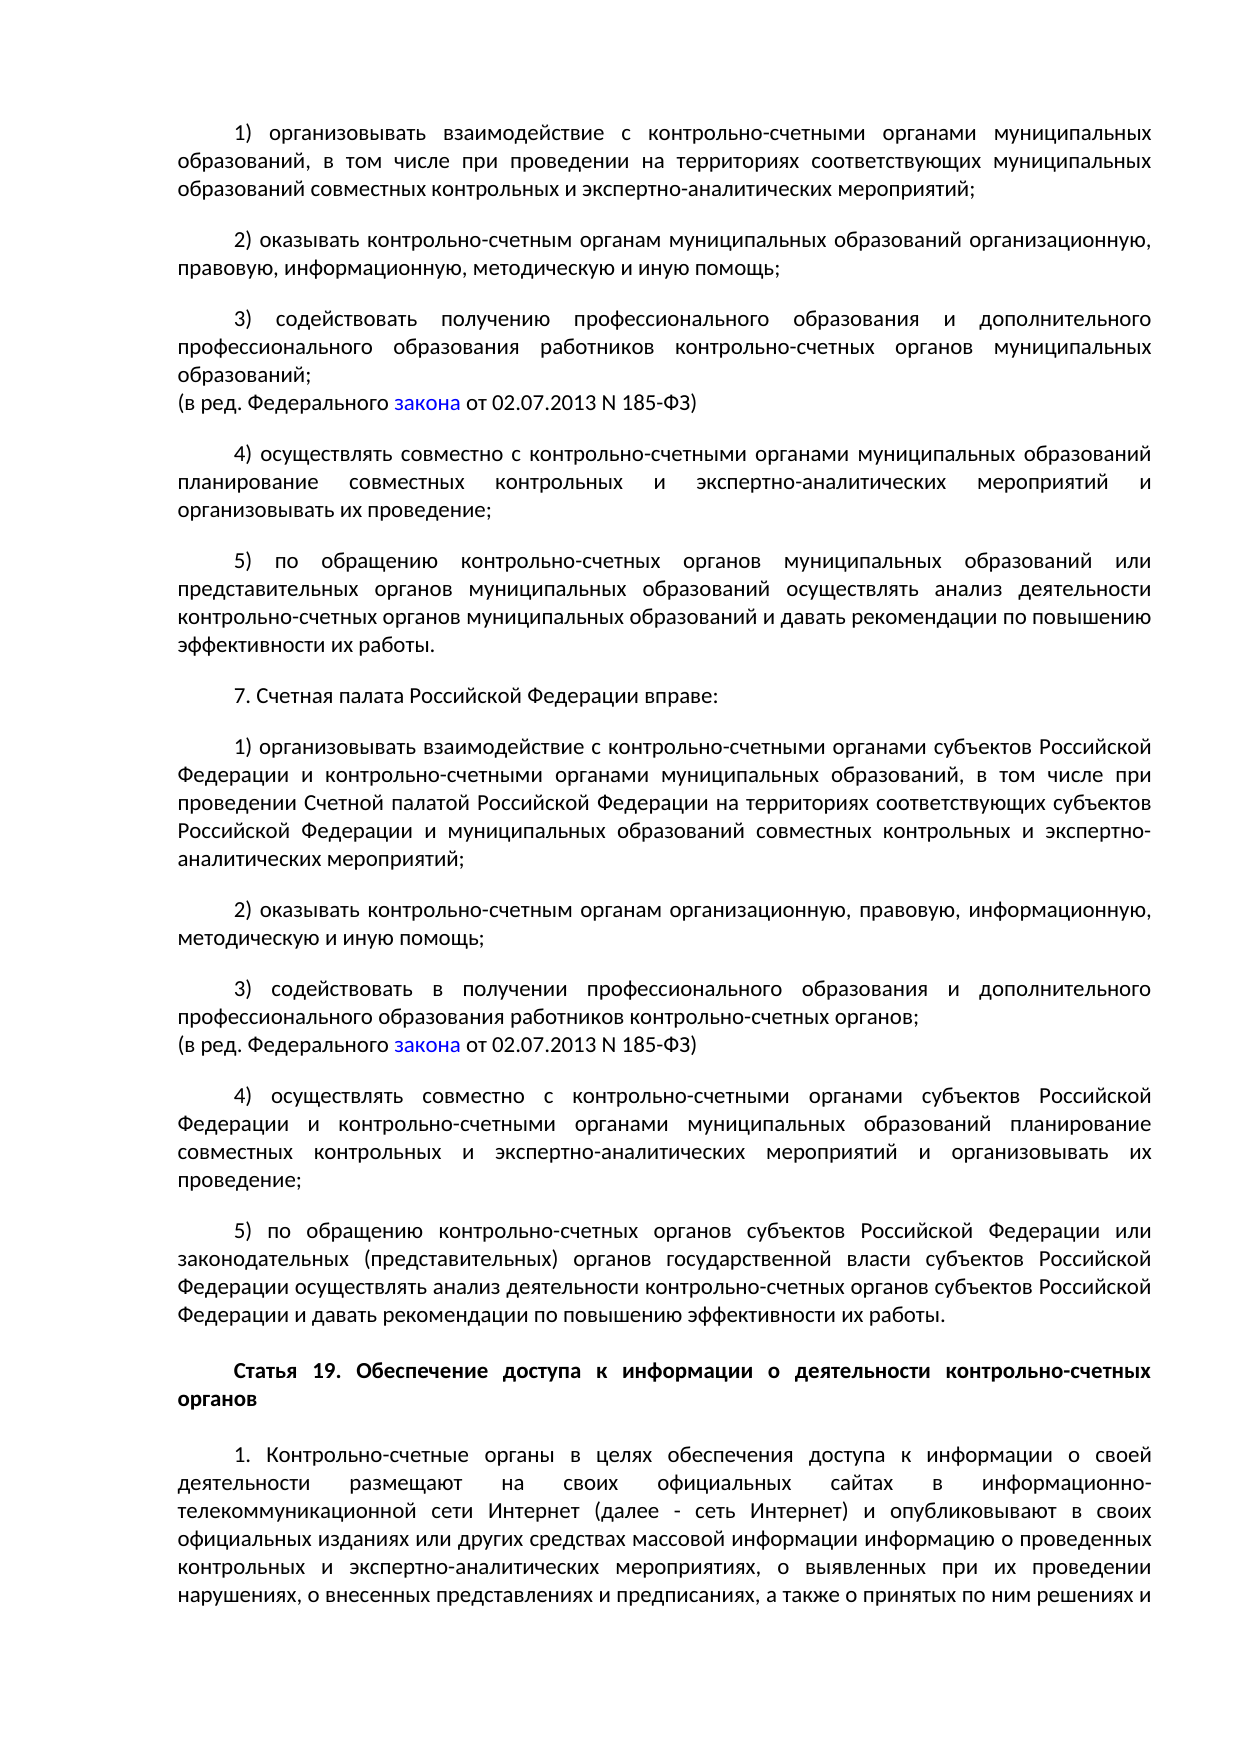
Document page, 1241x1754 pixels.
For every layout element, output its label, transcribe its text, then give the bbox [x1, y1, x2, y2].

text 2) оказывать контрольно-счетным органам организационную, правовую, информационную, методическую и иную помощь; [177, 895, 1152, 951]
text 1) организовывать взаимодействие с контрольно-счетными органами субъектов Российской Федерации и контрольно-счетными органами муниципальных образований, в том числе при проведении Счетной палатой Российской Федерации на территориях соответствующих субъектов Российской Федерации и муниципальных образований совместных контрольных и экспертно-аналитических мероприятий; [177, 732, 1152, 872]
text 5) по обращению контрольно-счетных органов муниципальных образований или представительных органов муниципальных образований осуществлять анализ деятельности контрольно-счетных органов муниципальных образований и давать рекомендации по повышению эффективности их работы. [177, 546, 1152, 658]
text 3) содействовать получению профессионального образования и дополнительного профессионального образования работников контрольно-счетных органов муниципальных образований; [177, 304, 1152, 388]
title Статья 19. Обеспечение доступа к информации о деятельности контрольно-счетных органов [177, 1356, 1152, 1412]
text 3) содействовать в получении профессионального образования и дополнительного профессионального образования работников контрольно-счетных органов; [177, 974, 1152, 1030]
text (в ред. Федерального закона от 02.07.2013 N 185-ФЗ) [177, 1030, 1152, 1058]
text 7. Счетная палата Российской Федерации вправе: [177, 681, 1152, 709]
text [177, 1440, 1152, 1608]
text 1) организовывать взаимодействие с контрольно-счетными органами муниципальных образований, в том числе при проведении на территориях соответствующих муниципальных образований совместных контрольных и экспертно-аналитических мероприятий; [177, 118, 1152, 202]
text (в ред. Федерального закона от 02.07.2013 N 185-ФЗ) [177, 388, 1152, 416]
text 5) по обращению контрольно-счетных органов субъектов Российской Федерации или законодательных (представительных) органов государственной власти субъектов Российской Федерации осуществлять анализ деятельности контрольно-счетных органов субъектов Российской Федерации и давать рекомендации по повышению эффективности их работы. [177, 1216, 1152, 1328]
text 4) осуществлять совместно с контрольно-счетными органами муниципальных образований планирование совместных контрольных и экспертно-аналитических мероприятий и организовывать их проведение; [177, 439, 1152, 523]
text 2) оказывать контрольно-счетным органам муниципальных образований организационную, правовую, информационную, методическую и иную помощь; [177, 225, 1152, 281]
text 4) осуществлять совместно с контрольно-счетными органами субъектов Российской Федерации и контрольно-счетными органами муниципальных образований планирование совместных контрольных и экспертно-аналитических мероприятий и организовывать их проведение; [177, 1081, 1152, 1193]
